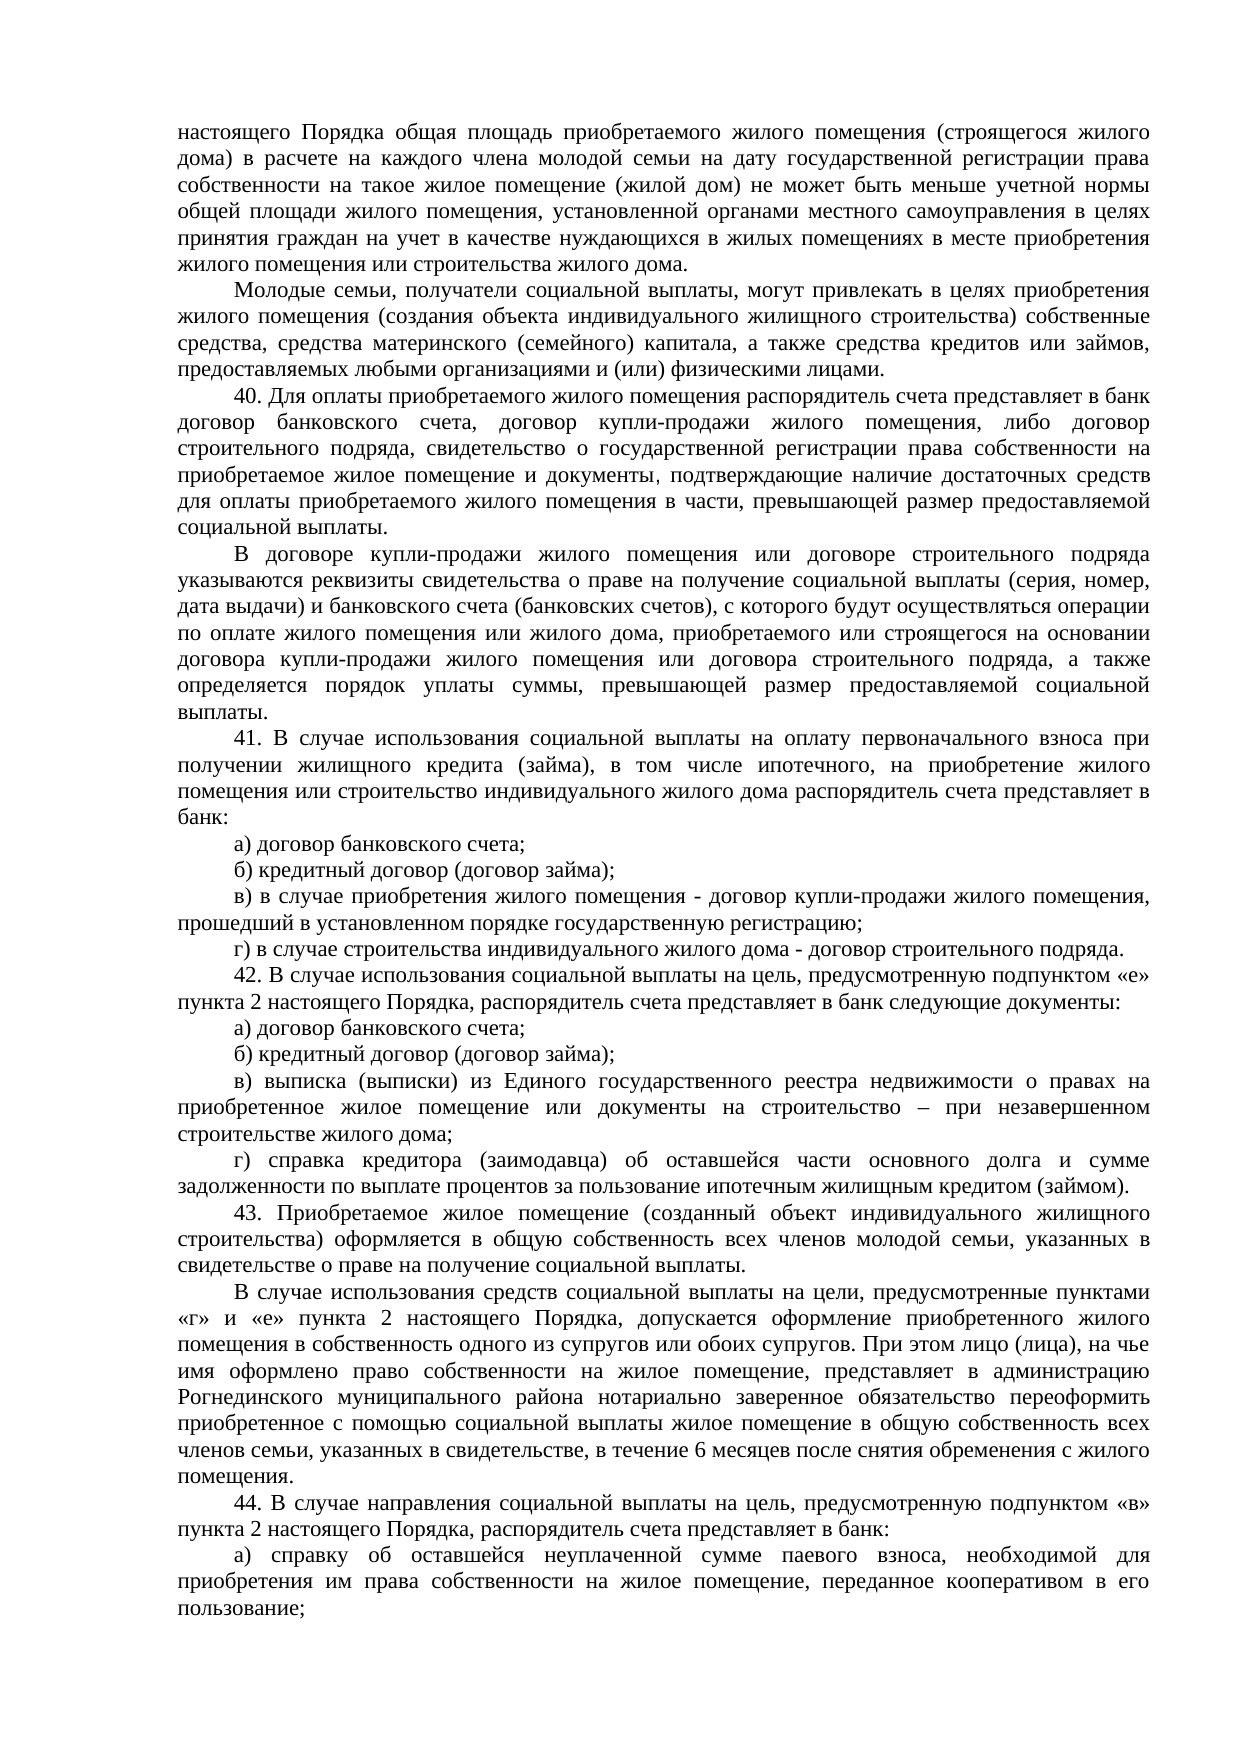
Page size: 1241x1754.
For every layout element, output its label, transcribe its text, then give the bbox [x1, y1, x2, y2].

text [177, 118, 1152, 276]
text в) выписка (выписки) из Единого государственного реестра недвижимости о правах на приобретенное жилое помещение или документы на строительство – при незавершенном строительстве жилого дома; [177, 1067, 1152, 1146]
text б) кредитный договор (договор займа); [177, 856, 1152, 882]
text 41. В случае использования социальной выплаты на оплату первоначального взноса при получении жилищного кредита (займа), в том числе ипотечного, на приобретение жилого помещения или строительство индивидуального жилого дома распорядитель счета представляет в банк: [177, 724, 1152, 830]
text а) справку об оставшейся неуплаченной сумме паевого взноса, необходимой для приобретения им права собственности на жилое помещение, переданное кооперативом в его пользование; [177, 1541, 1152, 1620]
text 42. В случае использования социальной выплаты на цель, предусмотренную подпунктом «е» пункта 2 настоящего Порядка, распорядитель счета представляет в банк следующие документы: [177, 961, 1152, 1014]
text г) справка кредитора (заимодавца) об оставшейся части основного долга и сумме задолженности по выплате процентов за пользование ипотечным жилищным кредитом (займом). [177, 1146, 1152, 1199]
text в) в случае приобретения жилого помещения - договор купли-продажи жилого помещения, прошедший в установленном порядке государственную регистрацию; [177, 882, 1152, 935]
text б) кредитный договор (договор займа); [177, 1041, 1152, 1067]
text 44. В случае направления социальной выплаты на цель, предусмотренную подпунктом «в» пункта 2 настоящего Порядка, распорядитель счета представляет в банк: [177, 1488, 1152, 1541]
text 40. Для оплаты приобретаемого жилого помещения распорядитель счета представляет в банк договор банковского счета, договор купли-продажи жилого помещения, либо договор строительного подряда, свидетельство о государственной регистрации права собственности на приобретаемое жилое помещение и документы, подтверждающие наличие достаточных средств для оплаты приобретаемого жилого помещения в части, превышающей размер предоставляемой социальной выплаты. [177, 382, 1152, 540]
text г) в случае строительства индивидуального жилого дома - договор строительного подряда. [177, 935, 1152, 961]
text а) договор банковского счета; [177, 830, 1152, 856]
text В договоре купли-продажи жилого помещения или договоре строительного подряда указываются реквизиты свидетельства о праве на получение социальной выплаты (серия, номер, дата выдачи) и банковского счета (банковских счетов), с которого будут осуществляться операции по оплате жилого помещения или жилого дома, приобретаемого или строящегося на основании договора купли-продажи жилого помещения или договора строительного подряда, а также определяется порядок уплаты суммы, превышающей размер предоставляемой социальной выплаты. [177, 540, 1152, 724]
text В случае использования средств социальной выплаты на цели, предусмотренные пунктами «г» и «е» пункта 2 настоящего Порядка, допускается оформление приобретенного жилого помещения в собственность одного из супругов или обоих супругов. При этом лицо (лица), на чье имя оформлено право собственности на жилое помещение, представляет в администрацию Рогнединского муниципального района нотариально заверенное обязательство переоформить приобретенное с помощью социальной выплаты жилое помещение в общую собственность всех членов семьи, указанных в свидетельстве, в течение 6 месяцев после снятия обременения с жилого помещения. [177, 1278, 1152, 1488]
text Молодые семьи, получатели социальной выплаты, могут привлекать в целях приобретения жилого помещения (создания объекта индивидуального жилищного строительства) собственные средства, средства материнского (семейного) капитала, а также средства кредитов или займов, предоставляемых любыми организациями и (или) физическими лицами. [177, 276, 1152, 382]
text а) договор банковского счета; [177, 1014, 1152, 1041]
text 43. Приобретаемое жилое помещение (созданный объект индивидуального жилищного строительства) оформляется в общую собственность всех членов молодой семьи, указанных в свидетельстве о праве на получение социальной выплаты. [177, 1199, 1152, 1278]
